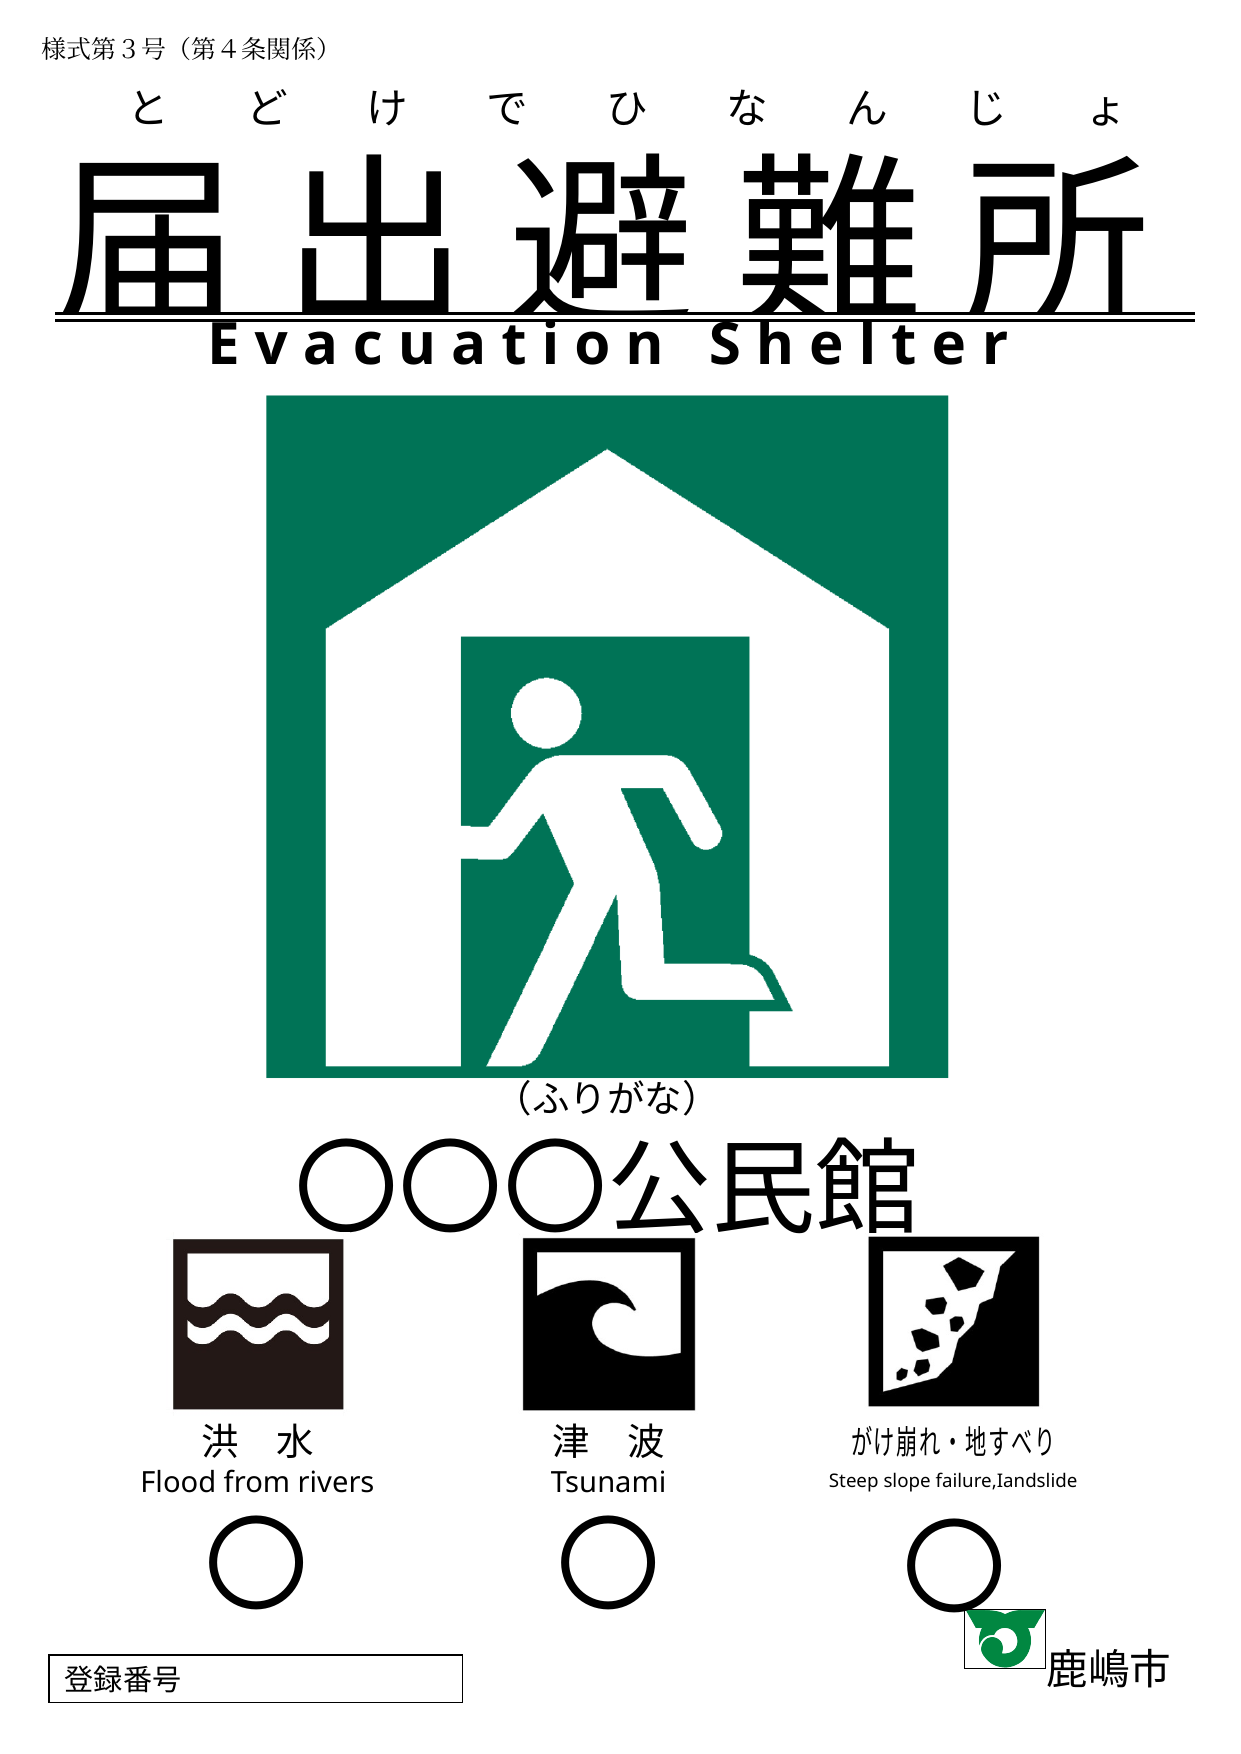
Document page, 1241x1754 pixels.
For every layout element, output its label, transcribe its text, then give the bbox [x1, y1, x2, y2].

picture [965, 1610, 1045, 1668]
text とどけでひなんじょ [111, 69, 1139, 142]
picture [166, 1232, 350, 1416]
text Evacuation Shelter [47, 287, 1193, 397]
picture [263, 393, 950, 1079]
picture [516, 1233, 698, 1414]
picture [864, 1233, 1044, 1409]
